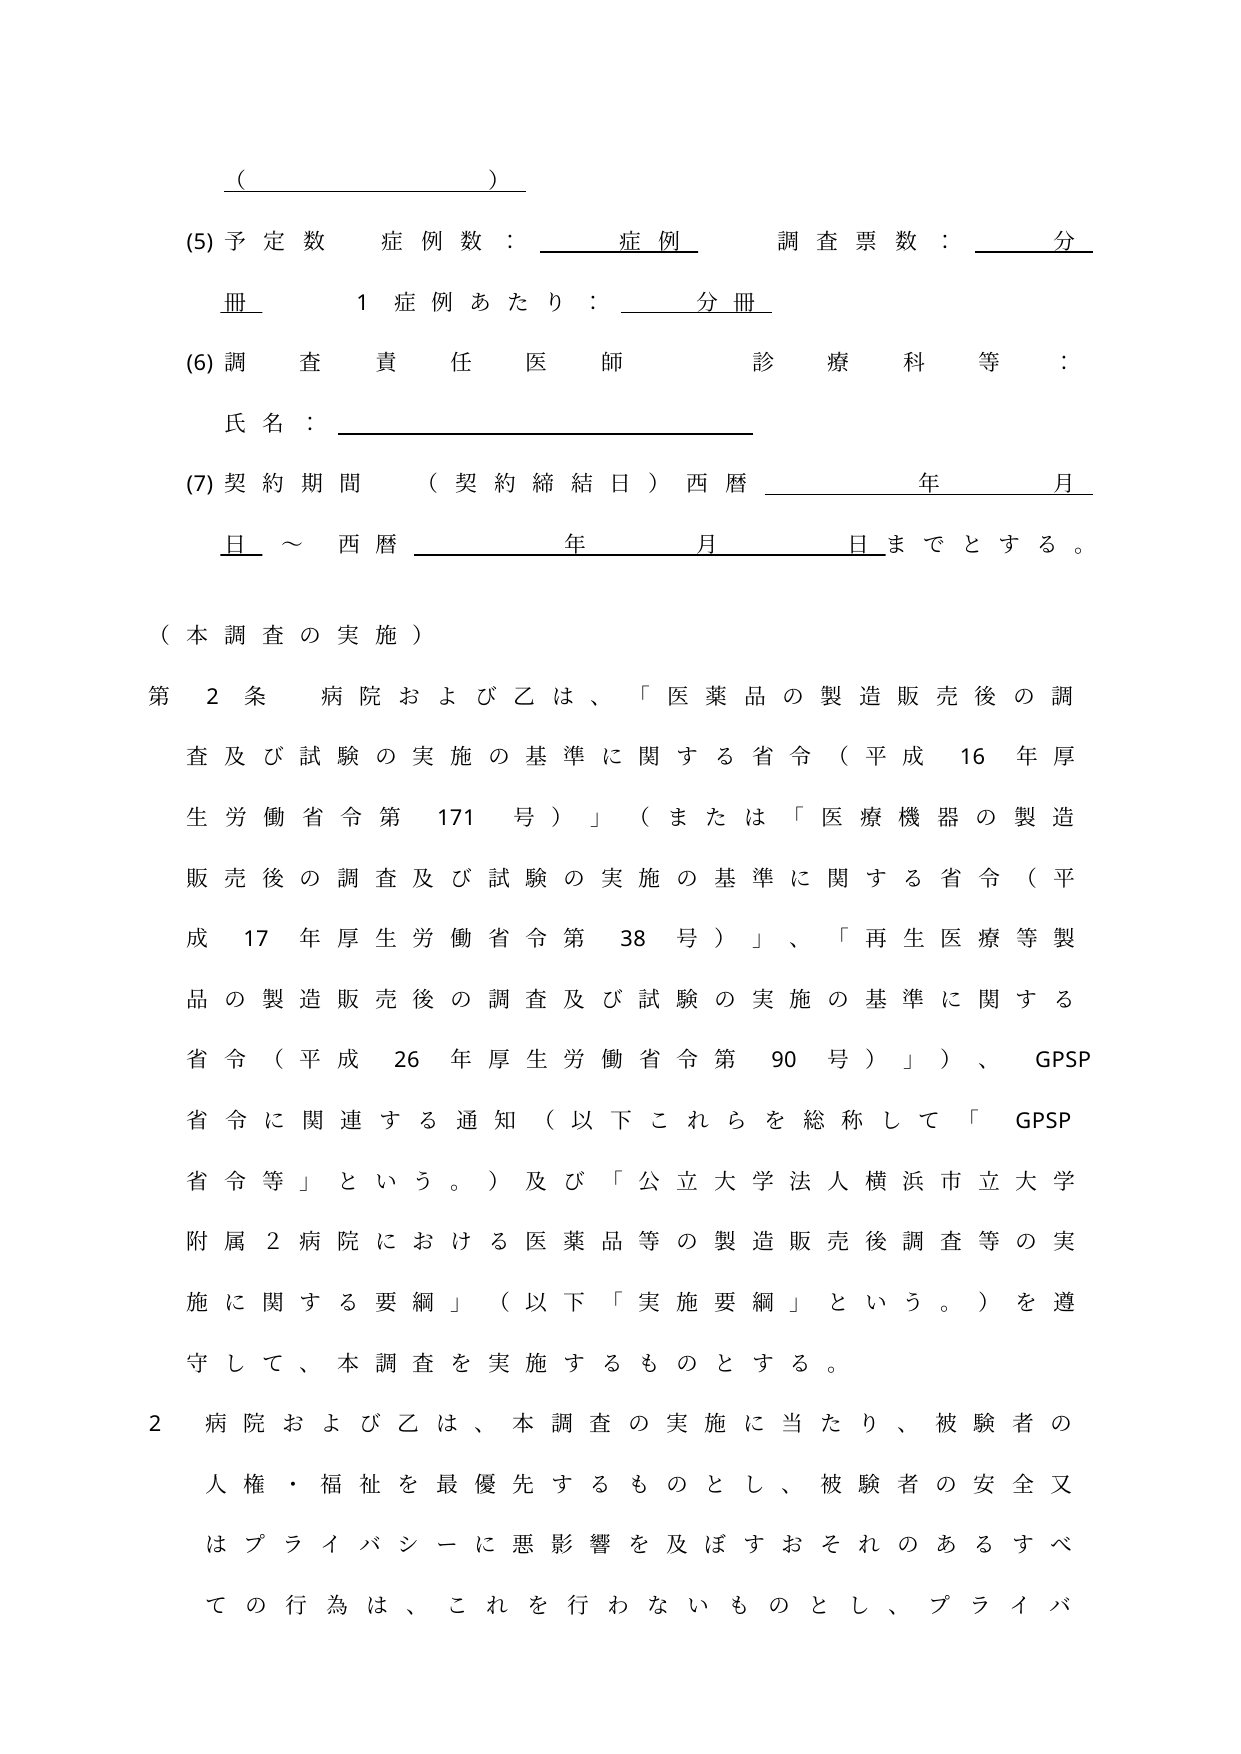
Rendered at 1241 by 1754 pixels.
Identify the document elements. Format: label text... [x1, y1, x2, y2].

list 調査責任医師 診療科等： 氏名： [169, 331, 1091, 452]
list 予定数 症例数： 症例 調査票数： 分冊 1症例あたり： 分冊 [169, 210, 1091, 331]
list 調査課題名（試験番号）： （ ） [169, 149, 1091, 210]
text 第2条 病院および乙は、「医薬品の製造販売後の調査及び試験の実施の基準に関する省令（平成16年厚生労働省令第171号）」（または「医療機器の製造販売後の調査及び試験の実施の基準に関する省令（平成17年厚生労働省令第38号）」、「再生医療等製品の製造販売後の調査及び試験の実施の基準に関する省令（平成26年厚生労働省令第90号）」）、GPSP省令に関連する通知（以下これらを総称して「GPSP省令等」という。）及び「公立大学法人横浜市立大学附属２病院における医薬品等の製造販売後調査等の実施に関する要綱」（以下「実施要綱」という。）を遵守して、本調査を実施するものとする。 [149, 664, 1091, 1392]
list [149, 1392, 1088, 1634]
text （本調査の実施） [149, 604, 1091, 664]
list 契約期間 （契約締結日）西暦 年 月 日 ～ 西暦 年 月 日までとする。 [169, 452, 1091, 573]
